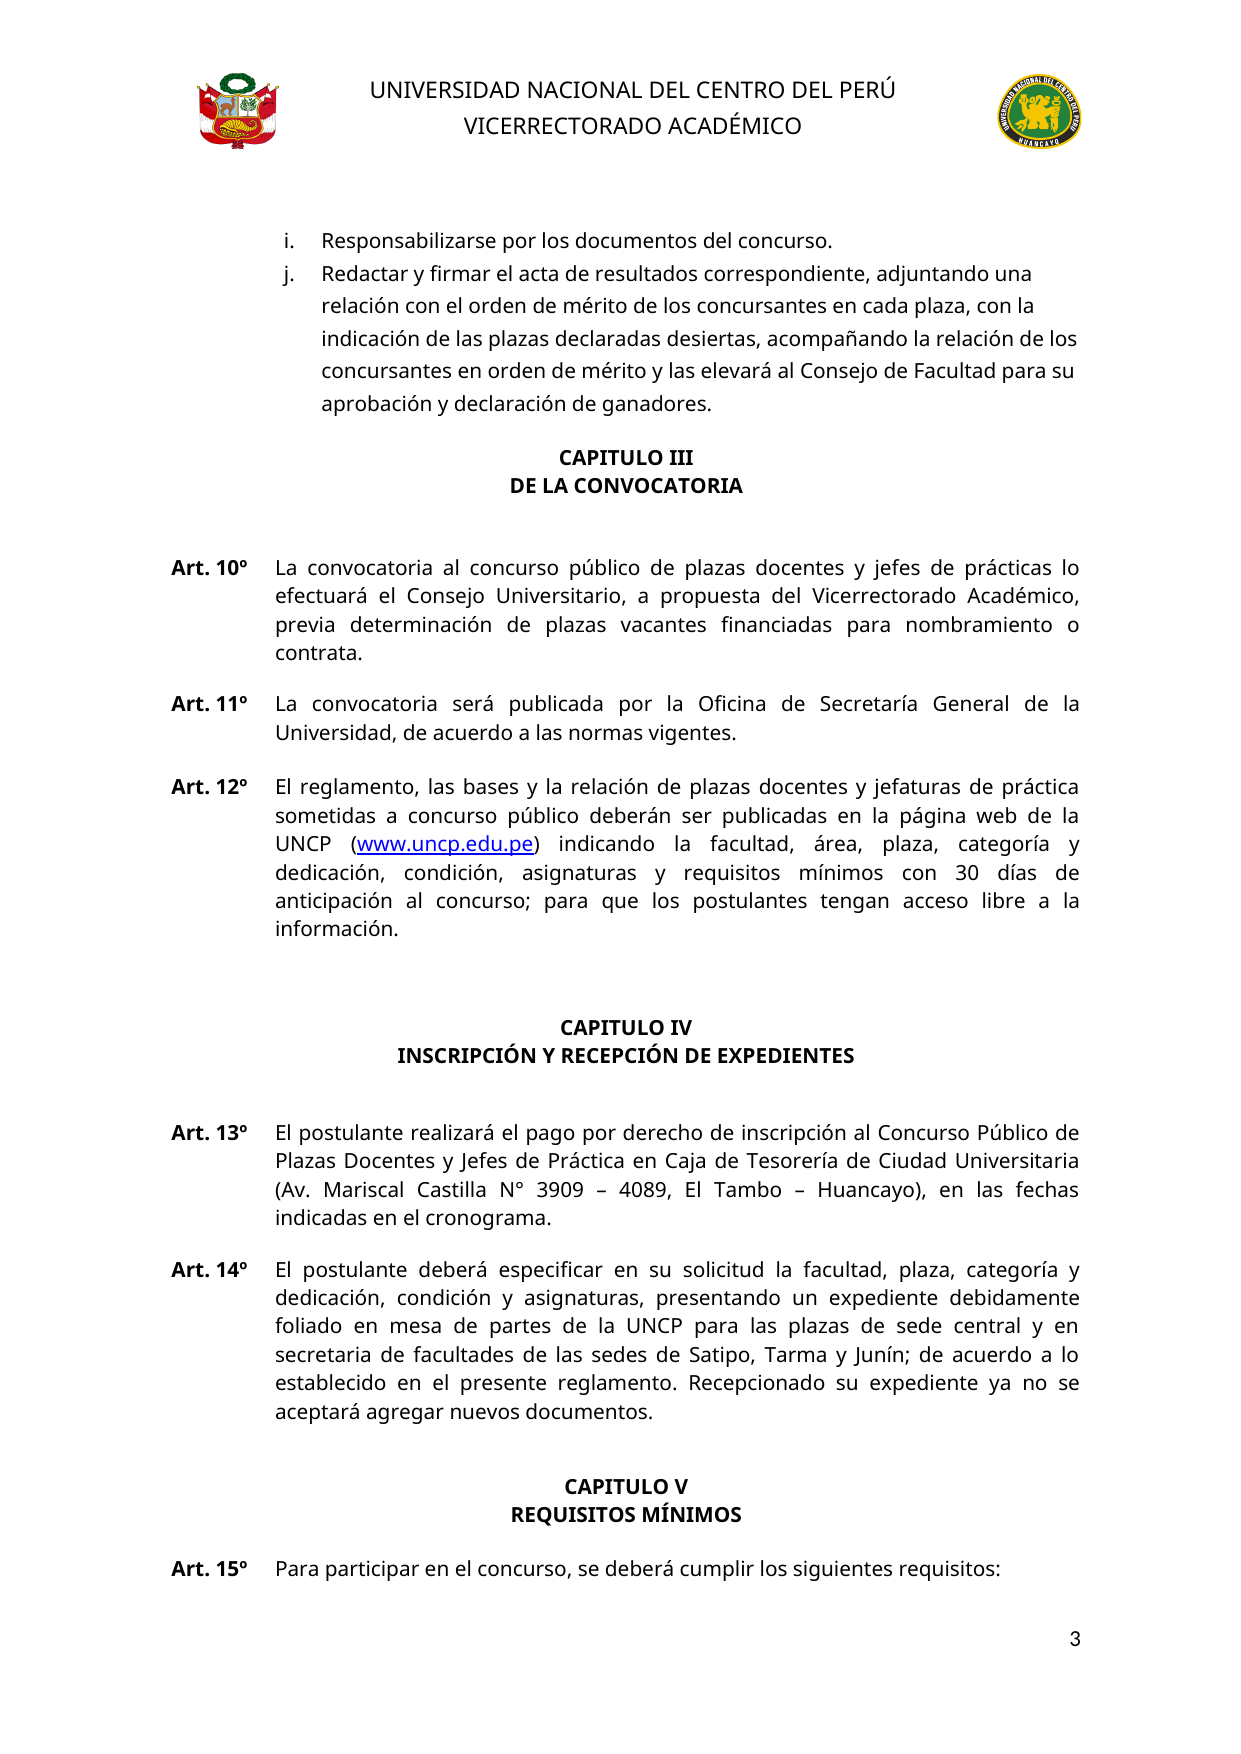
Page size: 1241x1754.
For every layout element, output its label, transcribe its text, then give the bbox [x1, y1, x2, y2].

list Para participar en el concurso, se deberá cumplir los siguientes requisitos: [171, 1554, 1081, 1582]
list CAPITULO IV [171, 1013, 1081, 1041]
list La convocatoria al concurso público de plazas docentes y jefes de prácticas lo efectuará el Consejo Universitario, a propuesta del Vicerrectorado Académico, previa determinación de plazas vacantes financiadas para nombramiento o contrata. [171, 553, 1081, 667]
list INSCRIPCIÓN Y RECEPCIÓN DE EXPEDIENTES [171, 1041, 1081, 1069]
list El postulante deberá especificar en su solicitud la facultad, plaza, categoría y dedicación, condición y asignaturas, presentando un expediente debidamente foliado en mesa de partes de la UNCP para las plazas de sede central y en secretaria de facultades de las sedes de Satipo, Tarma y Junín; de acuerdo a lo establecido en el presente reglamento. Recepcionado su expediente ya no se aceptará agregar nuevos documentos. [171, 1255, 1081, 1425]
list CAPITULO V [171, 1472, 1081, 1501]
picture [193, 73, 282, 149]
list DE LA CONVOCATORIA [171, 471, 1081, 499]
list Redactar y firmar el acta de resultados correspondiente, adjuntando una relación con el orden de mérito de los concursantes en cada plaza, con la indicación de las plazas declaradas desiertas, acompañando la relación de los concursantes en orden de mérito y las elevará al Consejo de Facultad para su aprobación y declaración de ganadores. [284, 259, 1081, 418]
list El reglamento, las bases y la relación de plazas docentes y jefaturas de práctica sometidas a concurso público deberán ser publicadas en la página web de la UNCP (www.uncp.edu.pe) indicando la facultad, área, plaza, categoría y dedicación, condición, asignaturas y requisitos mínimos con 30 días de anticipación al concurso; para que los postulantes tengan acceso libre a la información. [171, 772, 1081, 943]
list El postulante realizará el pago por derecho de inscripción al Concurso Público de Plazas Docentes y Jefes de Práctica en Caja de Tesorería de Ciudad Universitaria (Av. Mariscal Castilla N° 3909 – 4089, El Tambo – Huancayo), en las fechas indicadas en el cronograma. [171, 1118, 1081, 1232]
list La convocatoria será publicada por la Oficina de Secretaría General de la Universidad, de acuerdo a las normas vigentes. [171, 689, 1081, 746]
text CAPITULO III [171, 443, 1081, 471]
text REQUISITOS MÍNIMOS [171, 1501, 1081, 1529]
list Responsabilizarse por los documentos del concurso. [284, 226, 1081, 255]
